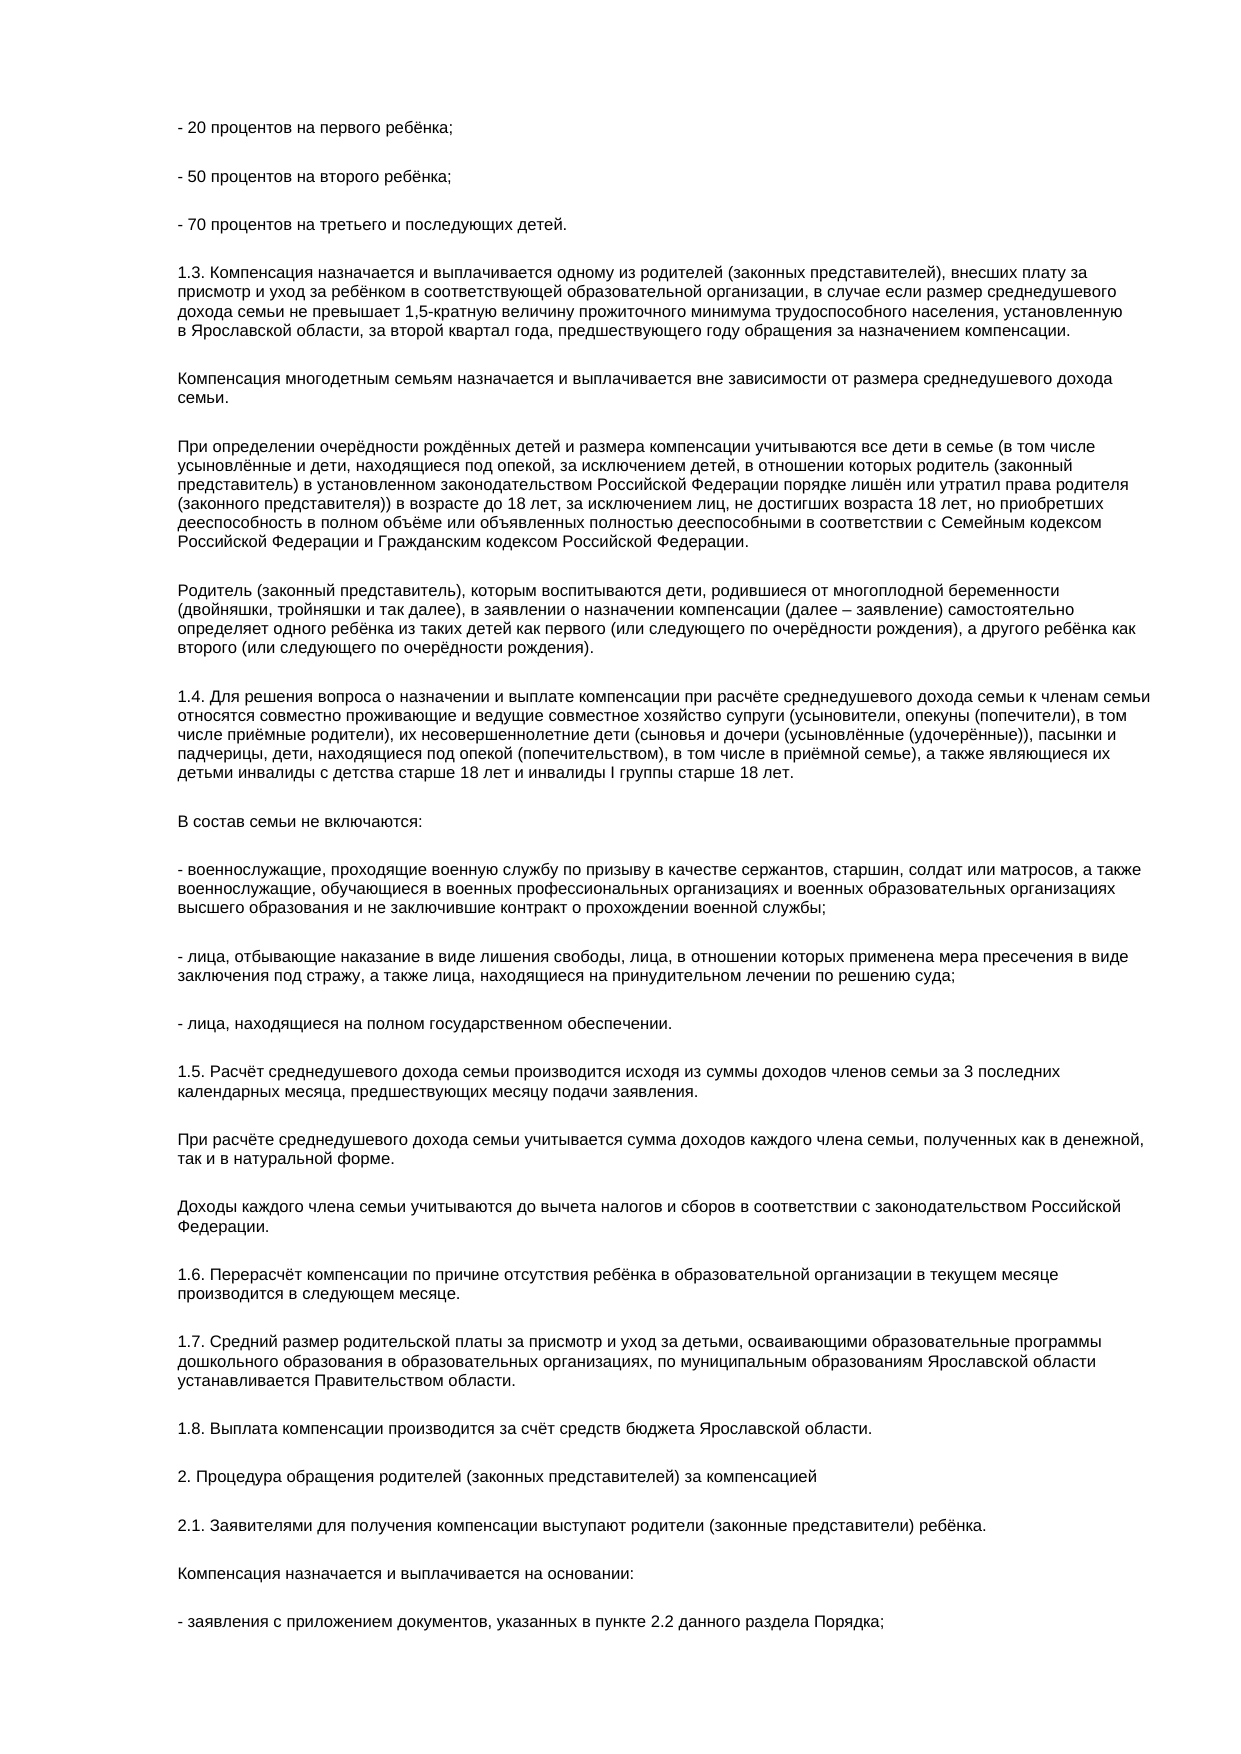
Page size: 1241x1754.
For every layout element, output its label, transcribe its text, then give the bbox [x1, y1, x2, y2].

text Доходы каждого члена семьи учитываются до вычета налогов и сборов в соответствии с законодательством Российской Федерации. [177, 1197, 1152, 1236]
text - лица, находящиеся на полном государственном обеспечении. [177, 1014, 1152, 1033]
text 2. Процедура обращения родителей (законных представителей) за компенсацией [177, 1467, 1152, 1486]
text - 20 процентов на первого ребёнка; [177, 118, 1152, 137]
text 1.8. Выплата компенсации производится за счёт средств бюджета Ярославской области. [177, 1419, 1152, 1438]
text Компенсация назначается и выплачивается на основании: [177, 1564, 1152, 1583]
text При определении очерёдности рождённых детей и размера компенсации учитываются все дети в семье (в том числе усыновлённые и дети, находящиеся под опекой, за исключением детей, в отношении которых родитель (законный представитель) в установленном законодательством Российской Федерации порядке лишён или утратил права родителя (законного представителя)) в возрасте до 18 лет, за исключением лиц, не достигших возраста 18 лет, но приобретших дееспособность в полном объёме или объявленных полностью дееспособными в соответствии с Семейным кодексом Российской Федерации и Гражданским кодексом Российской Федерации. [177, 436, 1152, 551]
text 1.7. Средний размер родительской платы за присмотр и уход за детьми, осваивающими образовательные программы дошкольного образования в образовательных организациях, по муниципальным образованиям Ярославской области устанавливается Правительством области. [177, 1332, 1152, 1390]
text 2.1. Заявителями для получения компенсации выступают родители (законные представители) ребёнка. [177, 1516, 1152, 1535]
text Компенсация многодетным семьям назначается и выплачивается вне зависимости от размера среднедушевого дохода семьи. [177, 369, 1152, 407]
text - 50 процентов на второго ребёнка; [177, 166, 1152, 186]
text 1.6. Перерасчёт компенсации по причине отсутствия ребёнка в образовательной организации в текущем месяце производится в следующем месяце. [177, 1265, 1152, 1303]
text - военнослужащие, проходящие военную службу по призыву в качестве сержантов, старшин, солдат или матросов, а также военнослужащие, обучающиеся в военных профессиональных организациях и военных образовательных организациях высшего образования и не заключившие контракт о прохождении военной службы; [177, 860, 1152, 917]
text В состав семьи не включаются: [177, 811, 1152, 831]
text - лица, отбывающие наказание в виде лишения свободы, лица, в отношении которых применена мера пресечения в виде заключения под стражу, а также лица, находящиеся на принудительном лечении по решению суда; [177, 946, 1152, 985]
text - 70 процентов на третьего и последующих детей. [177, 215, 1152, 234]
text 1.3. Компенсация назначается и выплачивается одному из родителей (законных представителей), внесших плату за присмотр и уход за ребёнком в соответствующей образовательной организации, в случае если размер среднедушевого дохода семьи не превышает 1,5-кратную величину прожиточного минимума трудоспособного населения, установленную в Ярославской области, за второй квартал года, предшествующего году обращения за назначением компенсации. [177, 263, 1152, 340]
text При расчёте среднедушевого дохода семьи учитывается сумма доходов каждого члена семьи, полученных как в денежной, так и в натуральной форме. [177, 1130, 1152, 1168]
text Родитель (законный представитель), которым воспитываются дети, родившиеся от многоплодной беременности (двойняшки, тройняшки и так далее), в заявлении о назначении компенсации (далее – заявление) самостоятельно определяет одного ребёнка из таких детей как первого (или следующего по очерёдности рождения), а другого ребёнка как второго (или следующего по очерёдности рождения). [177, 581, 1152, 657]
text 1.4. Для решения вопроса о назначении и выплате компенсации при расчёте среднедушевого дохода семьи к членам семьи относятся совместно проживающие и ведущие совместное хозяйство супруги (усыновители, опекуны (попечители), в том числе приёмные родители), их несовершеннолетние дети (сыновья и дочери (усыновлённые (удочерённые)), пасынки и падчерицы, дети, находящиеся под опекой (попечительством), в том числе в приёмной семье), а также являющиеся их детьми инвалиды с детства старше 18 лет и инвалиды I группы старше 18 лет. [177, 686, 1152, 782]
text - заявления с приложением документов, указанных в пункте 2.2 данного раздела Порядка; [177, 1612, 1152, 1631]
text 1.5. Расчёт среднедушевого дохода семьи производится исходя из суммы доходов членов семьи за 3 последних календарных месяца, предшествующих месяцу подачи заявления. [177, 1062, 1152, 1101]
